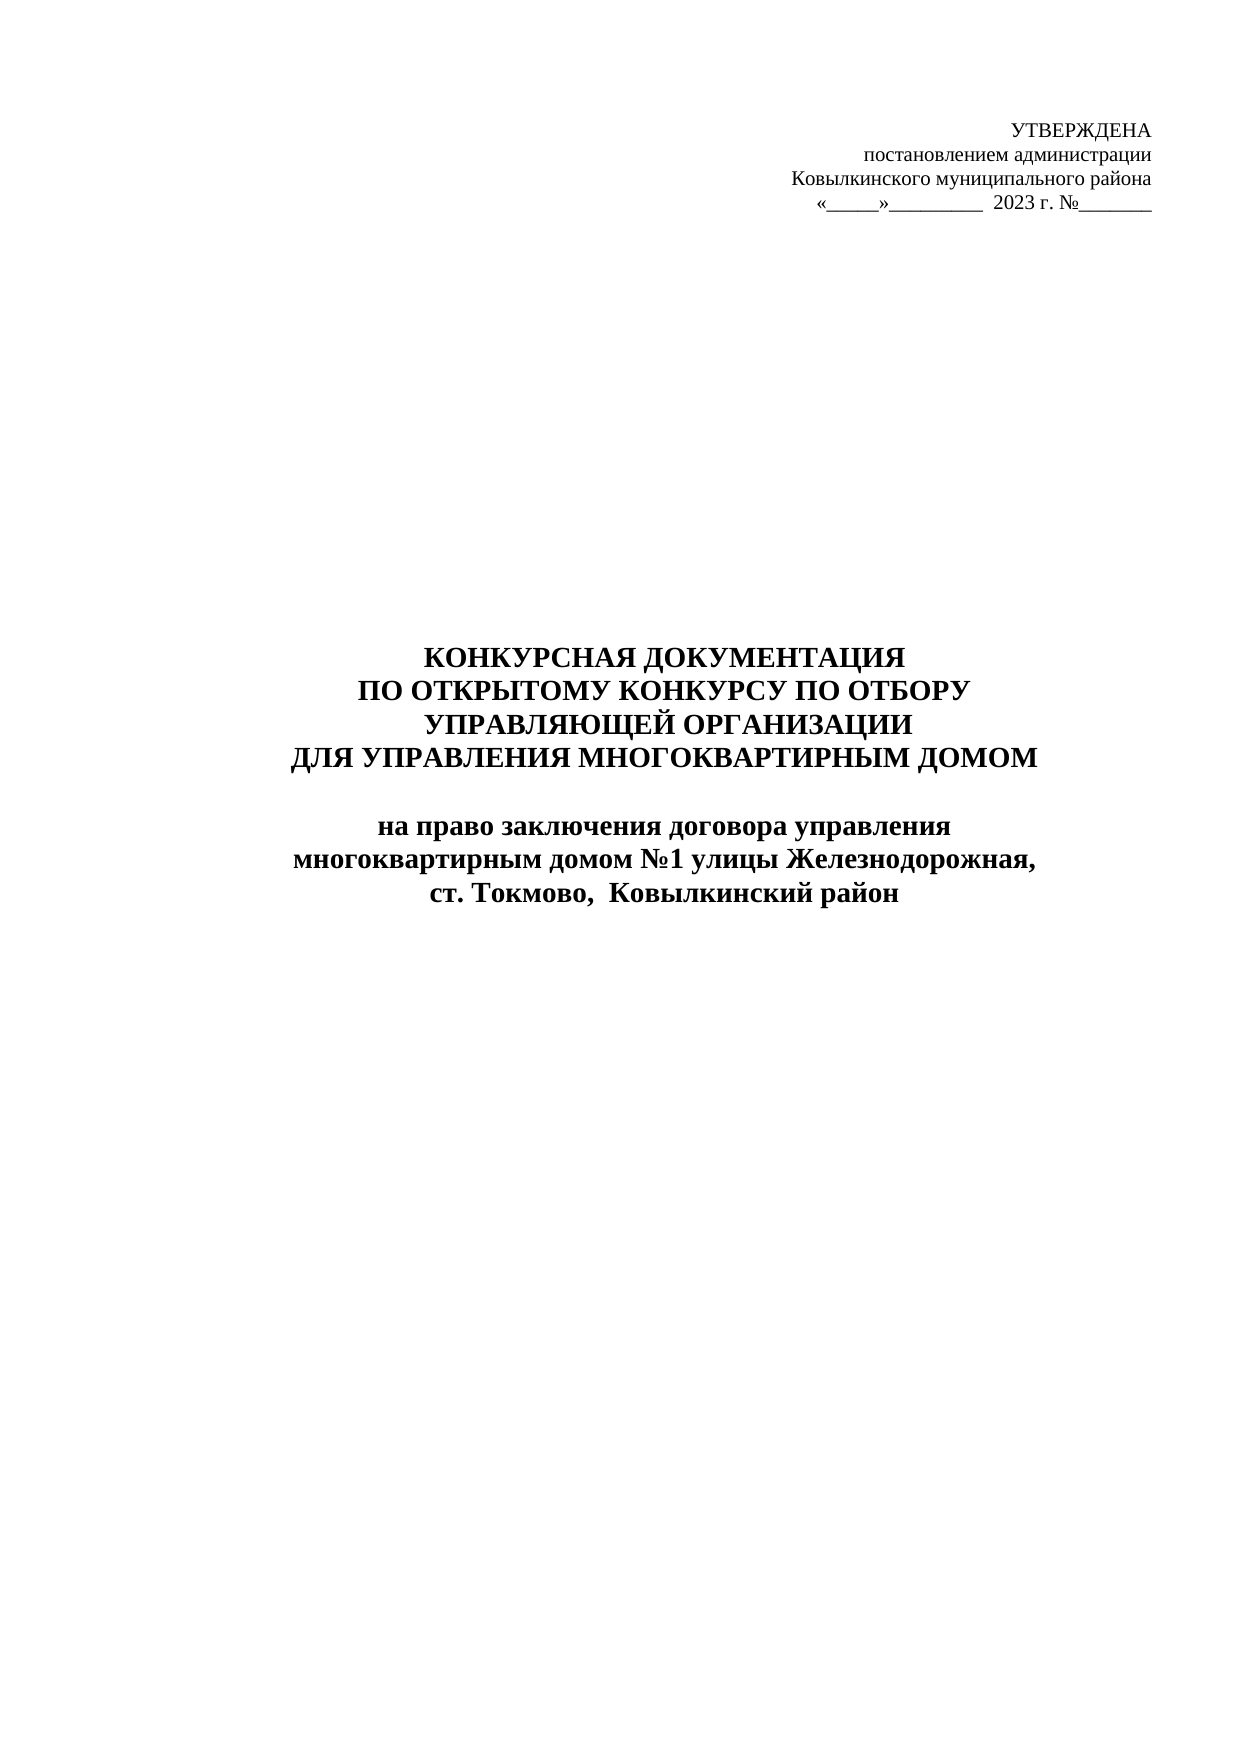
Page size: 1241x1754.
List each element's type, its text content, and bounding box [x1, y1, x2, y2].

text КОНКУРСНАЯ ДОКУМЕНТАЦИЯ [177, 640, 1152, 673]
text ПО ОТКРЫТОМУ КОНКУРСУ ПО ОТБОРУ [177, 673, 1152, 707]
text ДЛЯ УПРАВЛЕНИЯ МНОГОКВАРТИРНЫМ ДОМОМ [177, 741, 1152, 774]
text ст. Токмово, Ковылкинский район [177, 875, 1152, 908]
text «_____»_________ 2023 г. №_______ [177, 190, 1152, 214]
text УТВЕРЖДЕНА [177, 118, 1152, 142]
text на право заключения договора управления [177, 808, 1152, 841]
text Ковылкинского муниципального района [177, 166, 1152, 190]
text УПРАВЛЯЮЩЕЙ ОРГАНИЗАЦИИ [177, 707, 1152, 741]
text постановлением администрации [177, 142, 1152, 166]
text многоквартирным домом №1 улицы Железнодорожная, [177, 841, 1152, 875]
